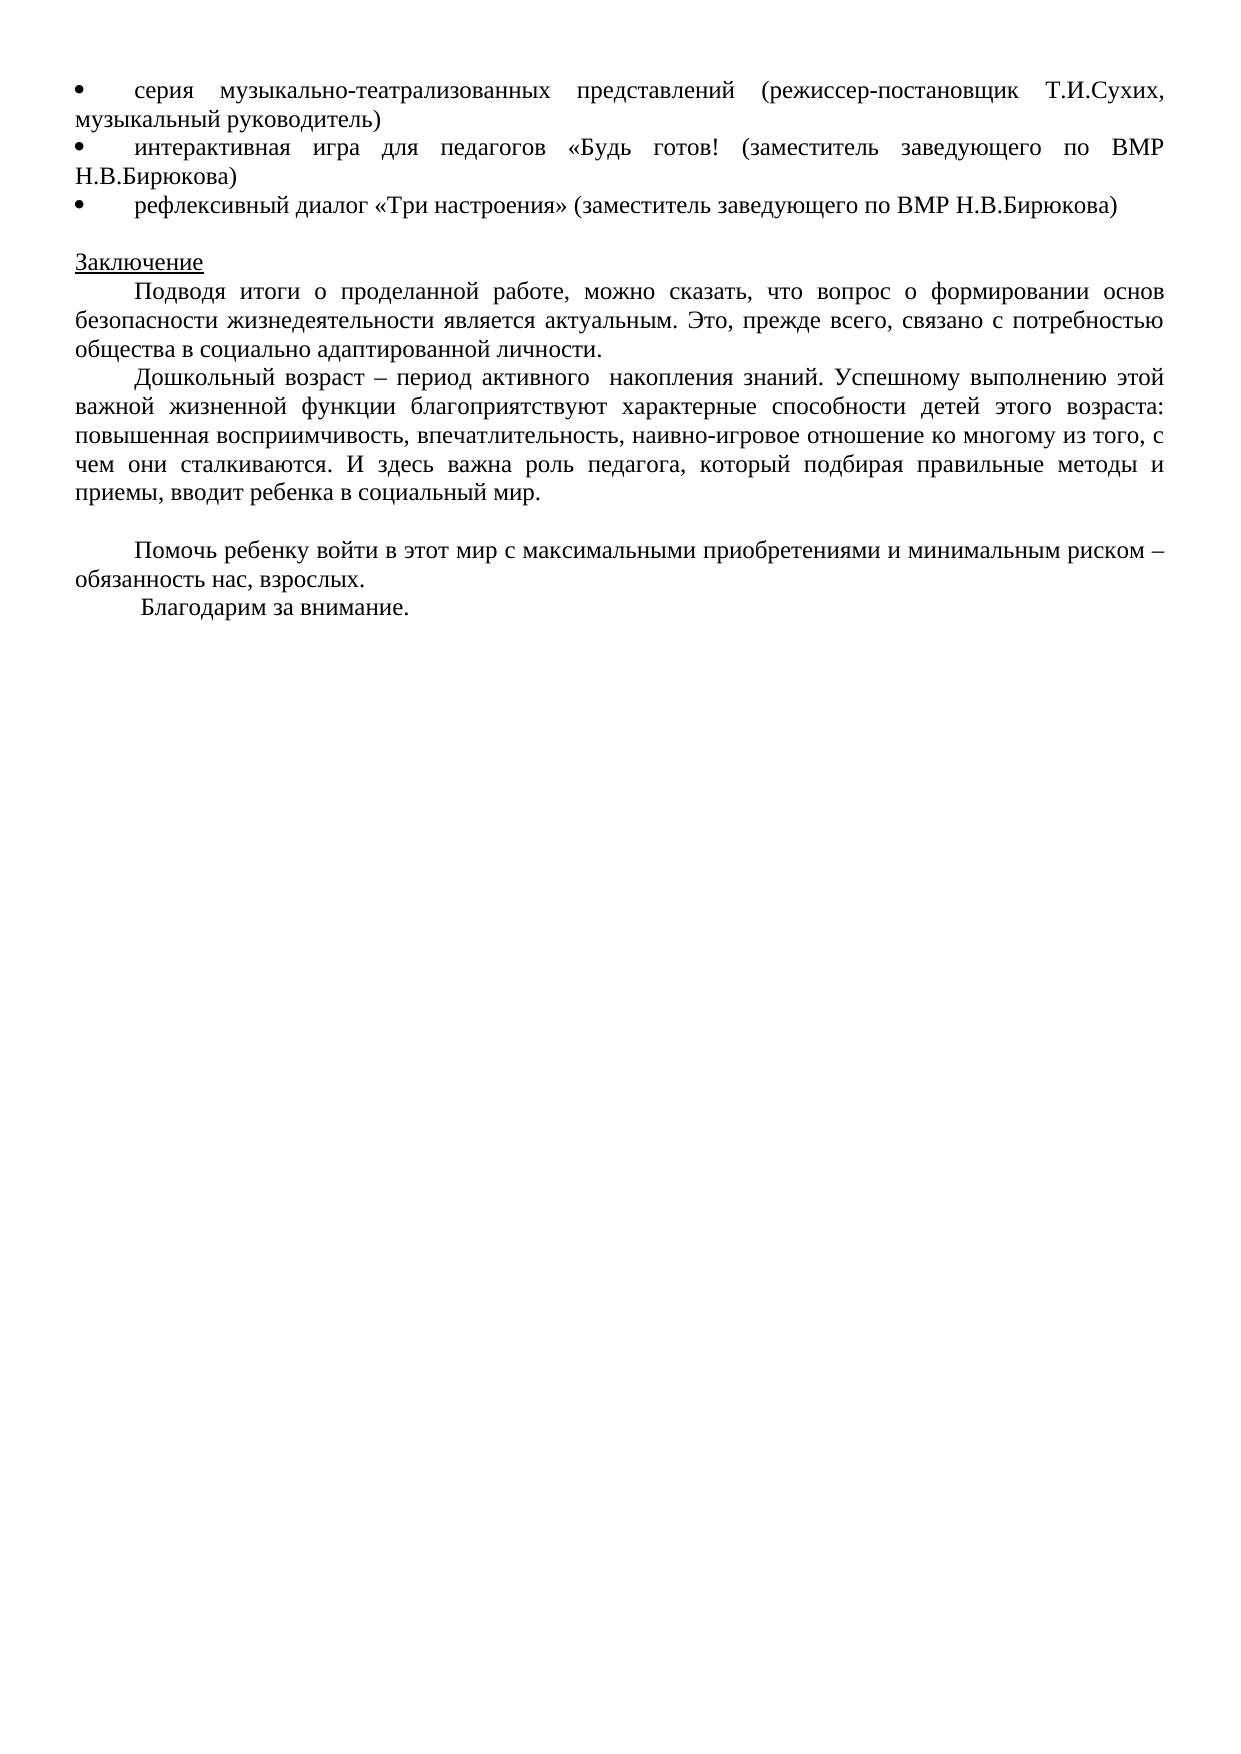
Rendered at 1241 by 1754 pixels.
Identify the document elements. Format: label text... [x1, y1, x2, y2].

text Благодарим за внимание. [75, 592, 1165, 621]
text Помочь ребенку войти в этот мир с максимальными приобретениями и минимальным риском – обязанность нас, взрослых. [75, 535, 1165, 592]
text Заключение [75, 247, 1165, 276]
text Дошкольный возраст – период активного накопления знаний. Успешному выполнению этой важной жизненной функции благоприятствуют характерные способности детей этого возраста: повышенная восприимчивость, впечатлительность, наивно-игровое отношение ко многому из того, с чем они сталкиваются. И здесь важна роль педагога, который подбирая правильные методы и приемы, вводит ребенка в социальный мир. [75, 362, 1165, 506]
text Подводя итоги о проделанной работе, можно сказать, что вопрос о формировании основ безопасности жизнедеятельности является актуальным. Это, прежде всего, связано с потребностью общества в социально адаптированной личности. [75, 276, 1165, 362]
list серия музыкально-театрализованных представлений (режиссер-постановщик Т.И.Сухих, музыкальный руководитель) [75, 75, 1165, 132]
list рефлексивный диалог «Три настроения» (заместитель заведующего по ВМР Н.В.Бирюкова) [75, 190, 1165, 219]
list интерактивная игра для педагогов «Будь готов! (заместитель заведующего по ВМР Н.В.Бирюкова) [75, 132, 1165, 190]
